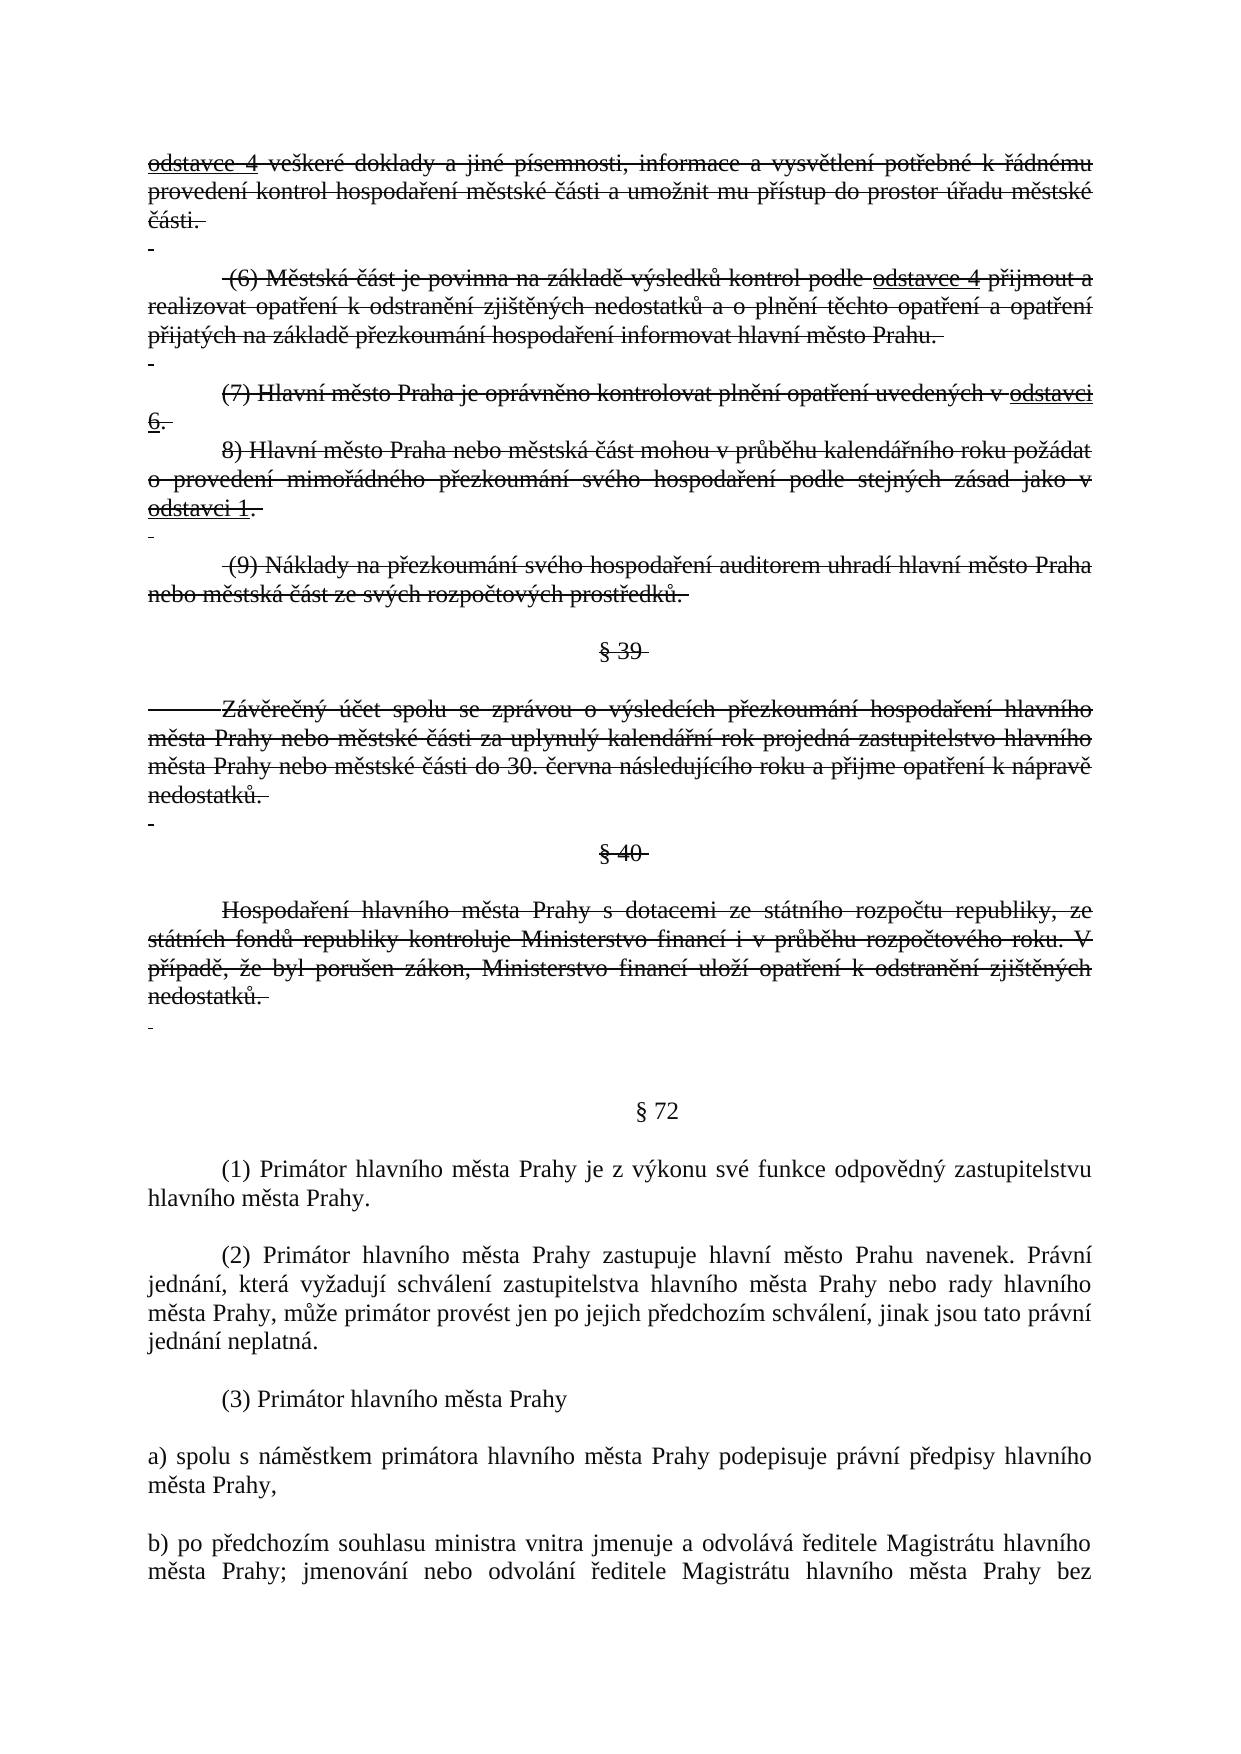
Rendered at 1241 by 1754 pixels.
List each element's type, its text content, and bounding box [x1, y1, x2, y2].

text (3) Primátor hlavního města Prahy [148, 1384, 1093, 1413]
text (7) Hlavní město Praha je oprávněno kontrolovat plnění opatření uvedených v odstavci 6. [148, 378, 1093, 435]
text § 39 [148, 636, 1093, 665]
text a) spolu s náměstkem primátora hlavního města Prahy podepisuje právní předpisy hlavního města Prahy, [148, 1441, 1093, 1499]
text Závěrečný účet spolu se zprávou o výsledcích přezkoumání hospodaření hlavního města Prahy nebo městské části za uplynulý kalendářní rok projedná zastupitelstvo hlavního města Prahy nebo městské části do 30. června následujícího roku a přijme opatření k nápravě nedostatků. [148, 710, 1093, 809]
text 8) Hlavní město Praha nebo městská část mohou v průběhu kalendářního roku požádat o provedení mimořádného přezkoumání svého hospodaření podle stejných zásad jako v odstavci 1. [148, 435, 1093, 521]
text Hospodaření hlavního města Prahy s dotacemi ze státního rozpočtu republiky, ze státních fondů republiky kontroluje Ministerstvo financí i v průběhu rozpočtového roku. V případě, že byl porušen zákon, Ministerstvo financí uloží opatření k odstranění zjištěných nedostatků. [148, 941, 1093, 1010]
text (1) Primátor hlavního města Prahy je z výkonu své funkce odpovědný zastupitelstvu hlavního města Prahy. [148, 1154, 1093, 1211]
text (9) Náklady na přezkoumání svého hospodaření auditorem uhradí hlavní město Praha nebo městská část ze svých rozpočtových prostředků. [148, 550, 1093, 608]
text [148, 1528, 1093, 1585]
text (6) Městská část je povinna na základě výsledků kontrol podle odstavce 4 přijmout a realizovat opatření k odstranění zjištěných nedostatků a o plnění těchto opatření a opatření přijatých na základě přezkoumání hospodaření informovat hlavní město Prahu. [148, 308, 1093, 349]
text § 72 [148, 1096, 1093, 1125]
text (2) Primátor hlavního města Prahy zastupuje hlavní město Prahu navenek. Právní jednání, která vyžadují schválení zastupitelstva hlavního města Prahy nebo rady hlavního města Prahy, může primátor provést jen po jejich předchozím schválení, jinak jsou tato právní jednání neplatná. [148, 1240, 1093, 1355]
text Hospodaření hlavního města Prahy s dotacemi ze státního rozpočtu republiky, ze státních fondů republiky kontroluje Ministerstvo financí i v průběhu rozpočtového roku. V případě, že byl porušen zákon, Ministerstvo financí uloží opatření k odstranění zjištěných nedostatků. [148, 895, 1093, 939]
text (6) Městská část je povinna na základě výsledků kontrol podle odstavce 4 přijmout a realizovat opatření k odstranění zjištěných nedostatků a o plnění těchto opatření a opatření přijatých na základě přezkoumání hospodaření informovat hlavní město Prahu. [148, 263, 1093, 307]
text § 40 [148, 838, 1093, 866]
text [148, 148, 1093, 163]
